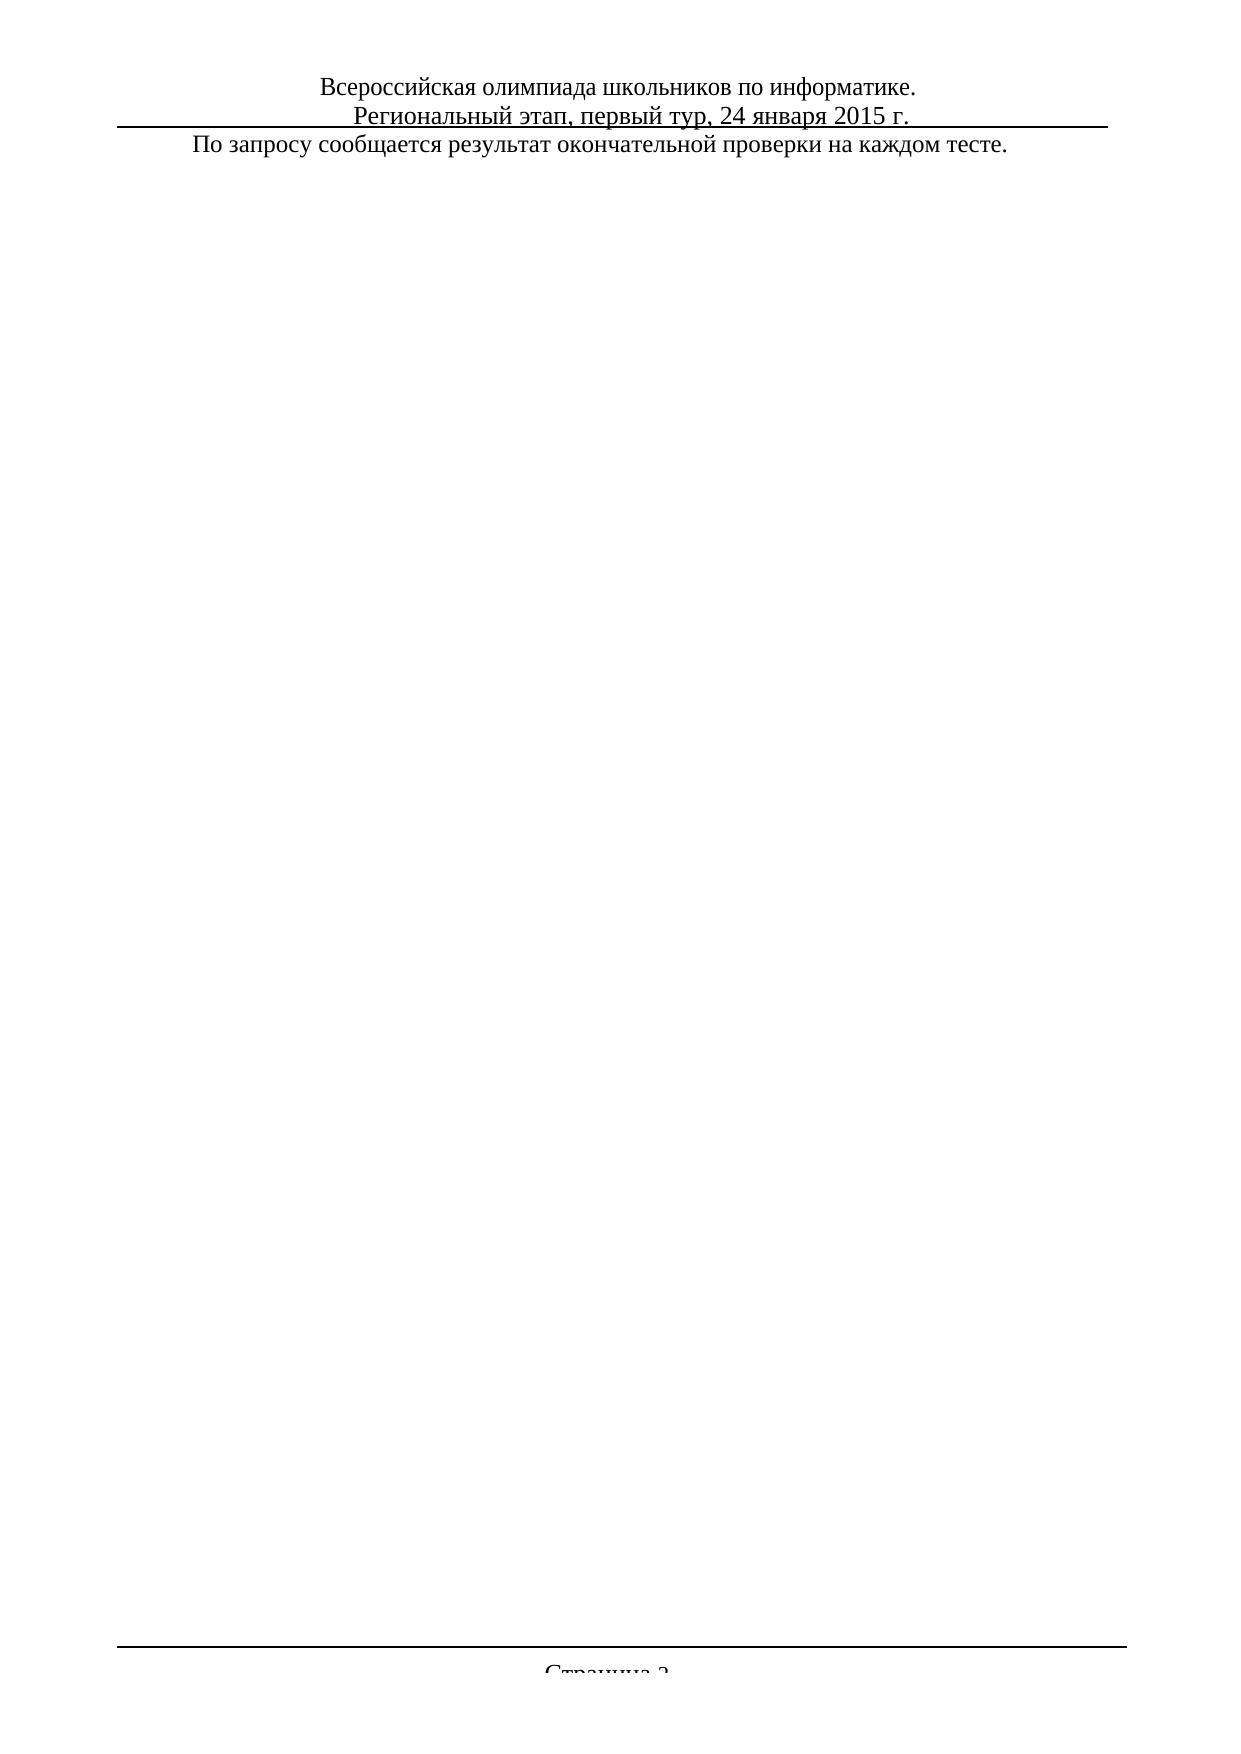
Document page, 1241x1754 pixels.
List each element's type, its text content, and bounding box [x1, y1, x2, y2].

text По запросу сообщается результат окончательной проверки на каждом тесте. [192, 129, 1140, 158]
